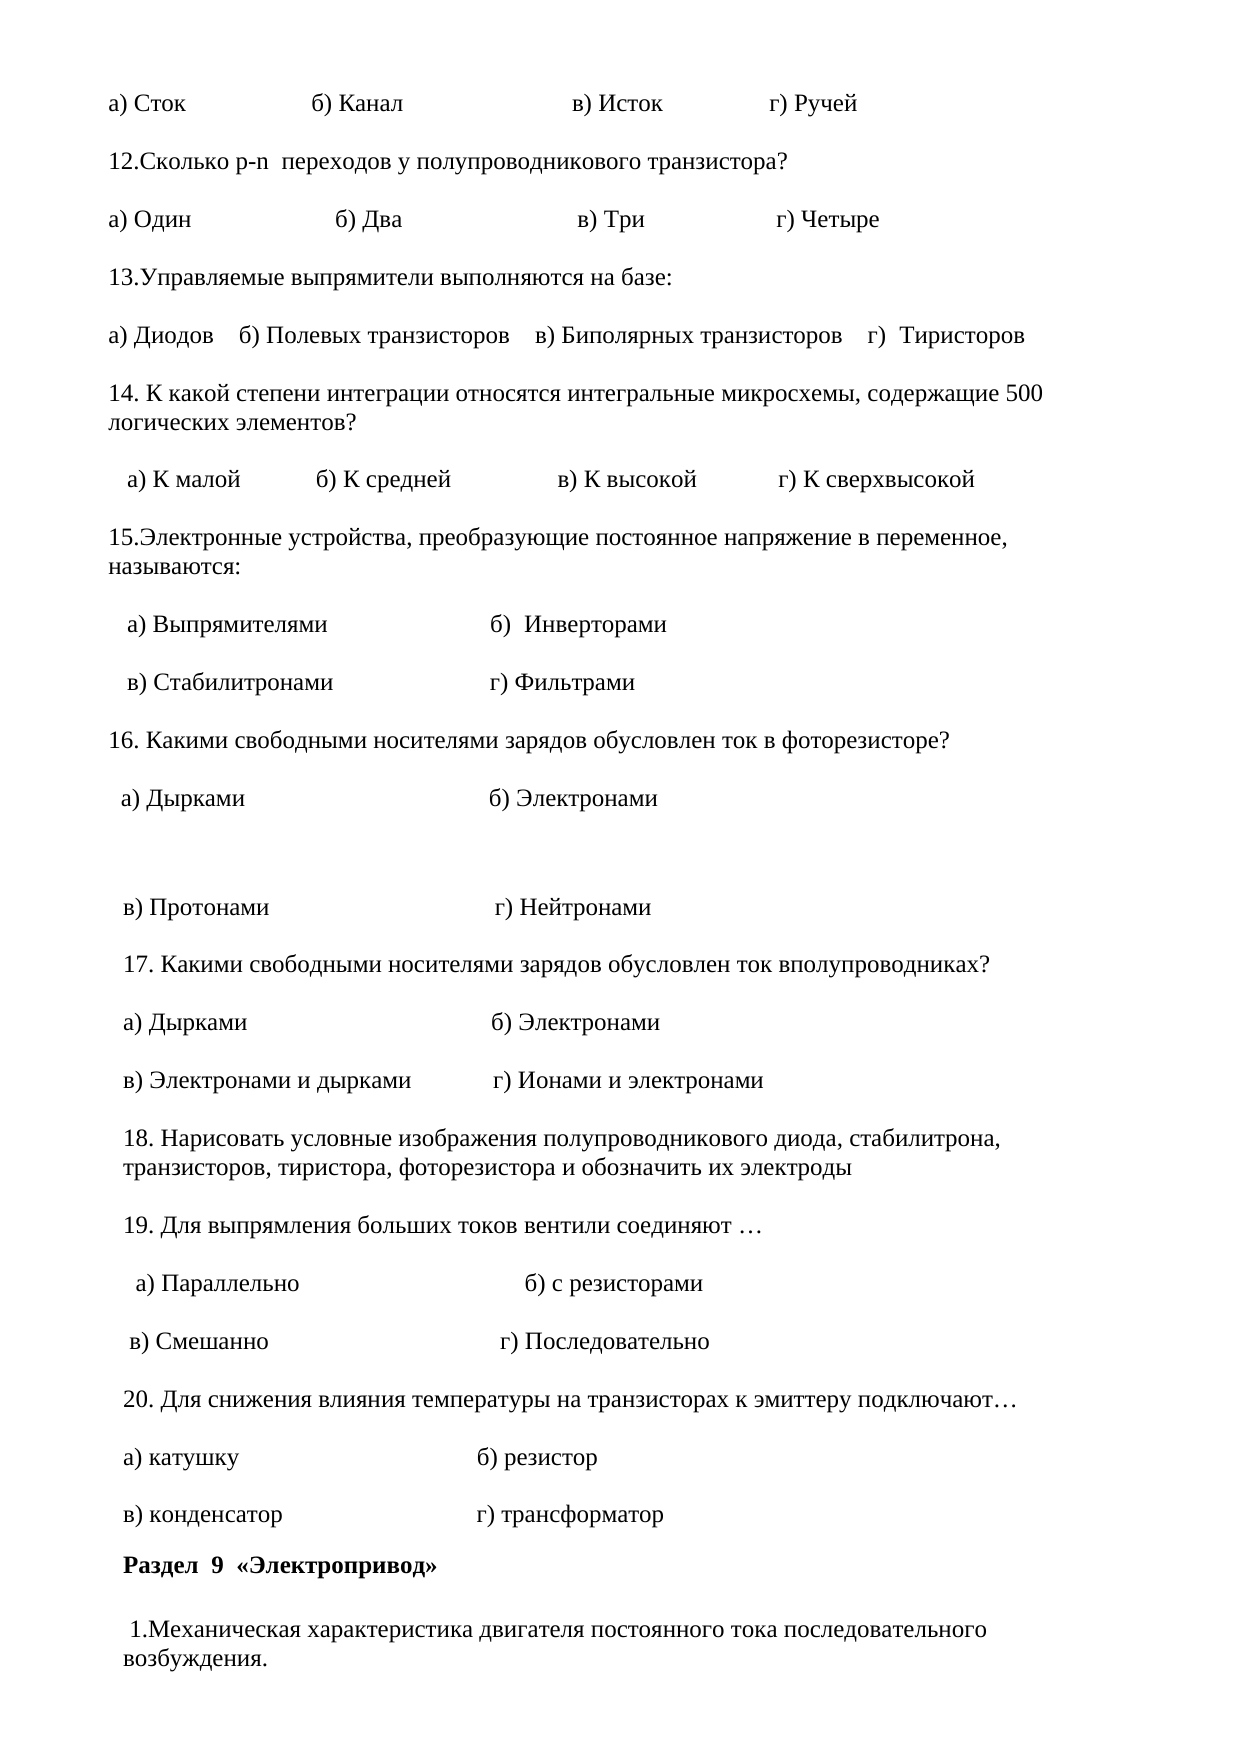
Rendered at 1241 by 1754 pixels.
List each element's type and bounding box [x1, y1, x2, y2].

table_header [108, 59, 1093, 1614]
table_cell [108, 1614, 1093, 1701]
